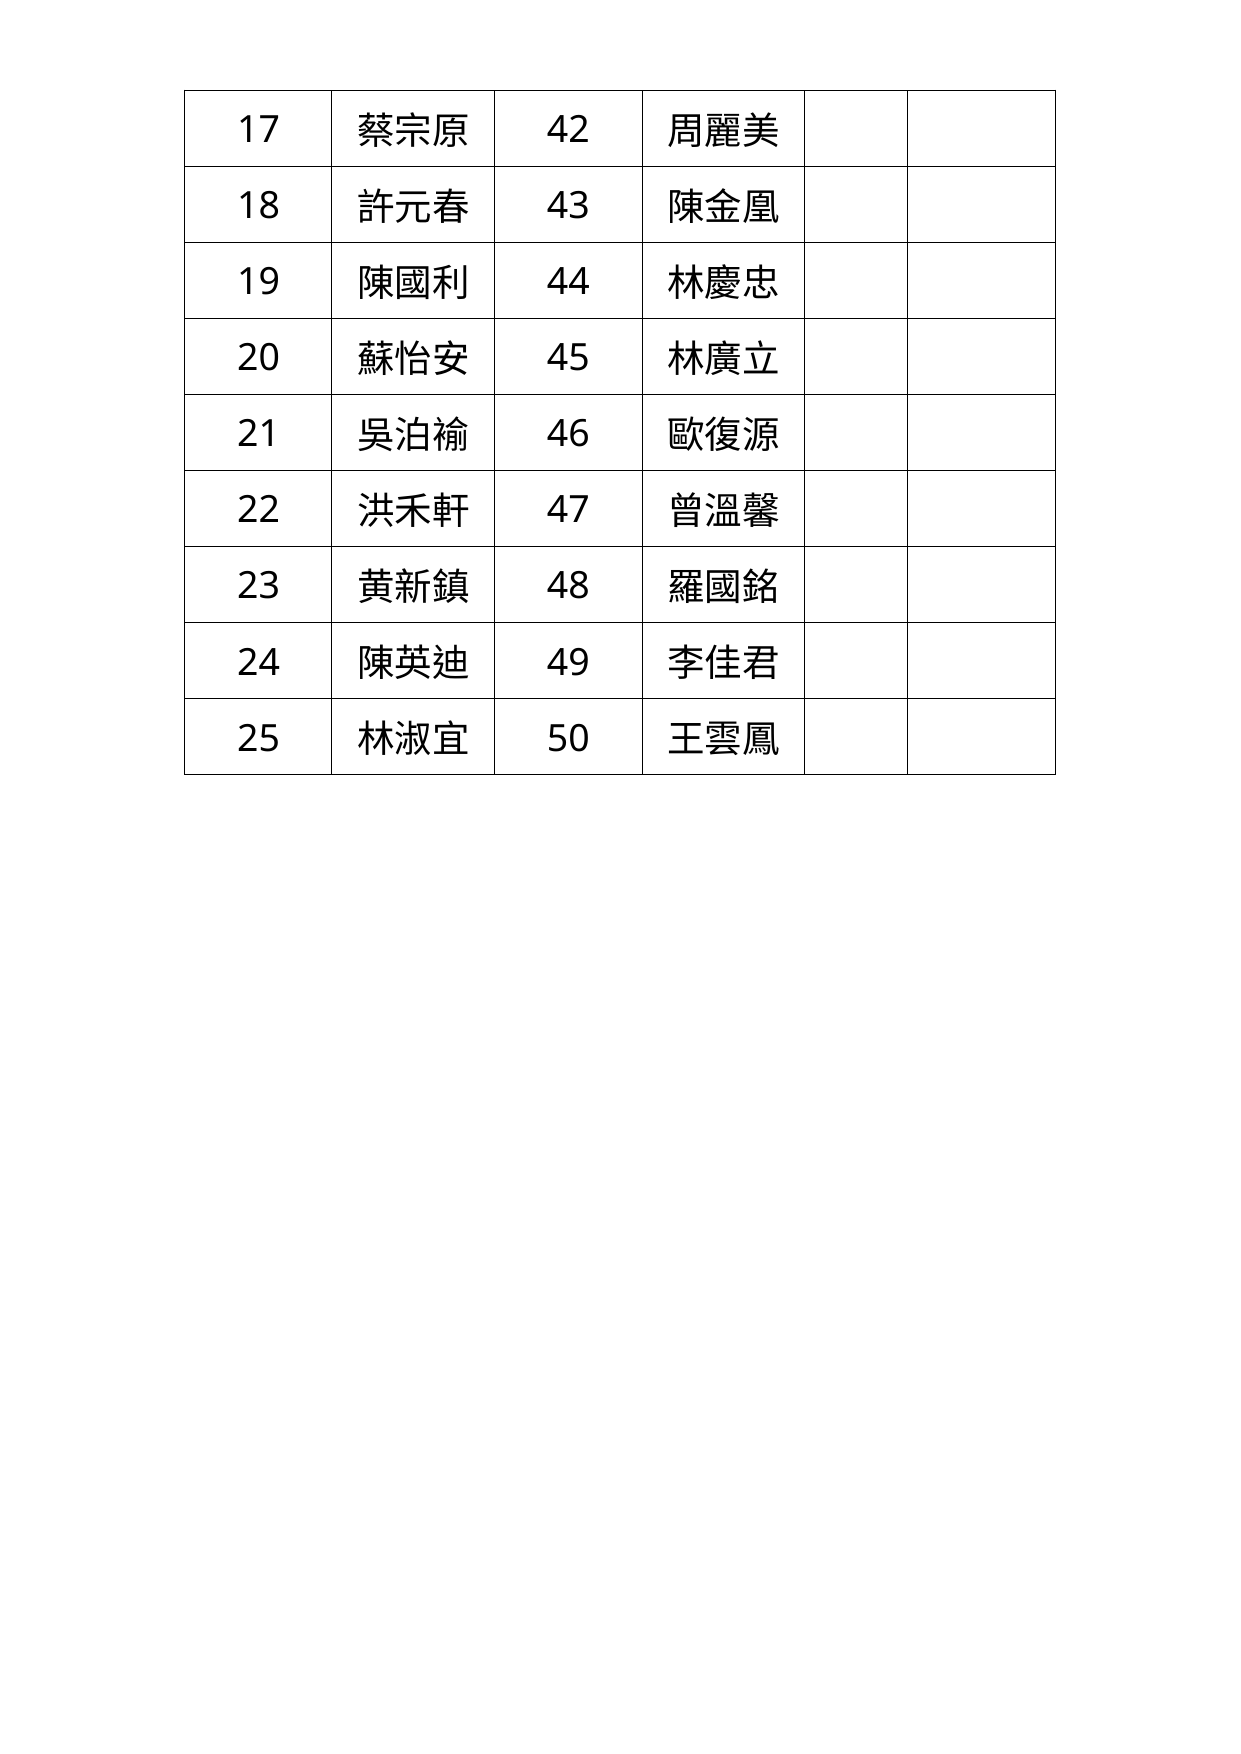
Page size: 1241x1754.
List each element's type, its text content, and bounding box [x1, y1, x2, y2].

table_cell 24 [185, 623, 331, 698]
table_cell 黄新鎮 [332, 547, 494, 622]
table_cell 25 [185, 699, 331, 774]
table_cell 林淑宜 [332, 699, 494, 774]
table_cell [805, 547, 907, 622]
table_cell 23 [185, 547, 331, 622]
table_cell 46 [495, 395, 642, 470]
table_cell 吳泊褕 [332, 395, 494, 470]
table_cell 47 [495, 471, 642, 546]
table_cell 陳金凰 [643, 167, 804, 242]
table_cell [908, 547, 1055, 622]
table_cell [805, 699, 907, 774]
table_cell [805, 167, 907, 242]
table_cell 44 [495, 243, 642, 318]
table_cell [805, 243, 907, 318]
table_cell [908, 471, 1055, 546]
table_cell 蘇怡安 [332, 319, 494, 394]
table_cell 林慶忠 [643, 243, 804, 318]
table_cell [908, 623, 1055, 698]
table_cell [805, 395, 907, 470]
table_cell 22 [185, 471, 331, 546]
table_cell 50 [495, 699, 642, 774]
table_cell [908, 699, 1055, 774]
table_cell 王雲鳳 [643, 699, 804, 774]
table_cell 42 [495, 91, 642, 166]
table_cell 陳國利 [332, 243, 494, 318]
table_cell 45 [495, 319, 642, 394]
table_cell 陳英迪 [332, 623, 494, 698]
table_cell 19 [185, 243, 331, 318]
table_cell 17 [185, 91, 331, 166]
table_cell 蔡宗原 [332, 91, 494, 166]
table_cell 林廣立 [643, 319, 804, 394]
table_cell 羅國銘 [643, 547, 804, 622]
table_cell [908, 319, 1055, 394]
table_cell 李佳君 [643, 623, 804, 698]
table_cell [908, 243, 1055, 318]
table_cell 43 [495, 167, 642, 242]
table_cell 歐復源 [643, 395, 804, 470]
table_cell [805, 623, 907, 698]
table_cell [908, 167, 1055, 242]
table_cell 20 [185, 319, 331, 394]
table_cell 49 [495, 623, 642, 698]
table_cell 曾溫馨 [643, 471, 804, 546]
table_cell 21 [185, 395, 331, 470]
table_cell [908, 395, 1055, 470]
table_cell 48 [495, 547, 642, 622]
table_cell [805, 91, 907, 166]
table_cell [805, 471, 907, 546]
table_cell 18 [185, 167, 331, 242]
table_cell 洪禾軒 [332, 471, 494, 546]
table_cell 周麗美 [643, 91, 804, 166]
table_cell [908, 91, 1055, 166]
table_cell [805, 319, 907, 394]
table_cell 許元春 [332, 167, 494, 242]
